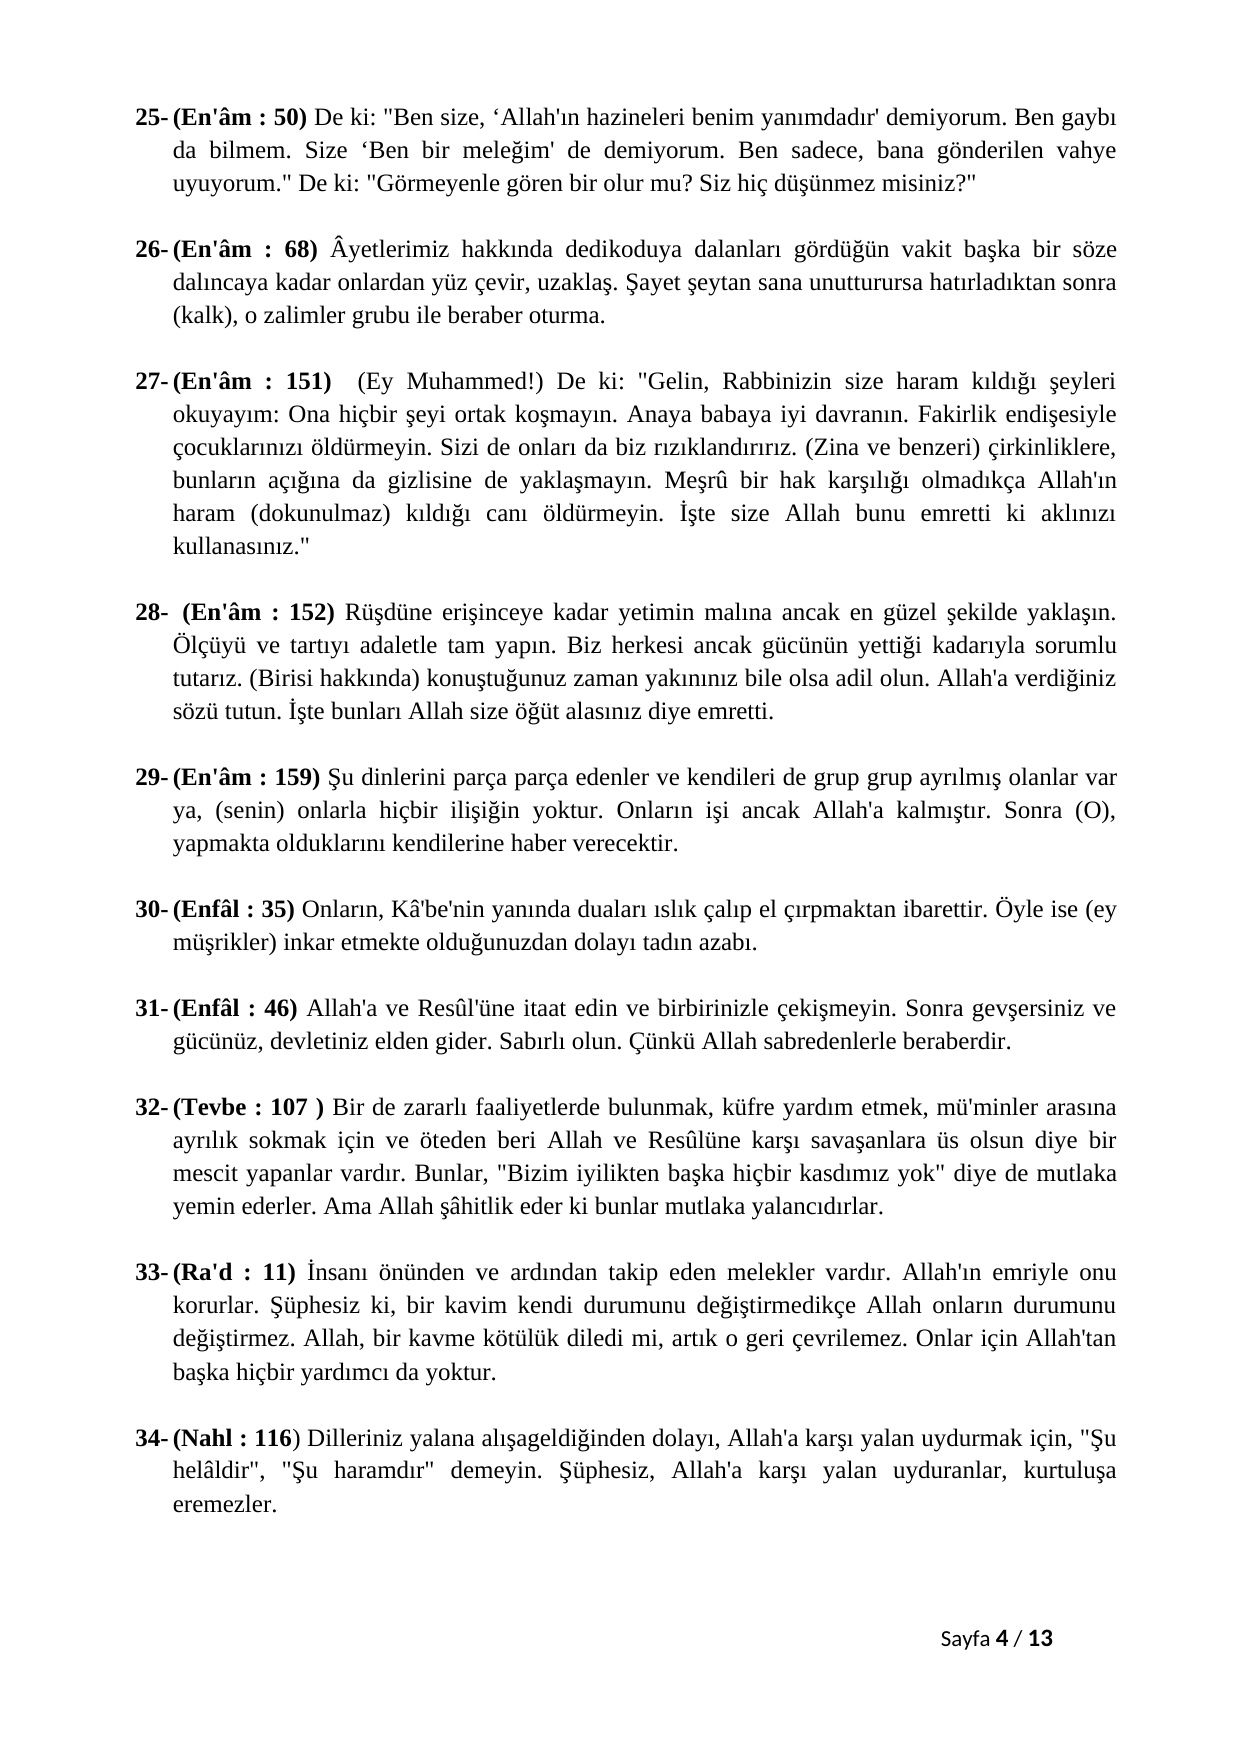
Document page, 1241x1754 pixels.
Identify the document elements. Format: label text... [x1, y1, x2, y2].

list (Enfâl : 46) Allah'a ve Resûl'üne itaat edin ve birbirinizle çekişmeyin. Sonra gevşersiniz ve gücünüz, devletiniz elden gider. Sabırlı olun. Çünkü Allah sabredenlerle beraberdir. [135, 993, 1118, 1055]
list (Nahl : 116) Dilleriniz yalana alışageldiğinden dolayı, Allah'a karşı yalan uydurmak için, "Şu helâldir", "Şu haramdır" demeyin. Şüphesiz, Allah'a karşı yalan uyduranlar, kurtuluşa eremezler. [135, 1423, 1118, 1517]
list (Tevbe : 107 ) Bir de zararlı faaliyetlerde bulunmak, küfre yardım etmek, mü'minler arasına ayrılık sokmak için ve öteden beri Allah ve Resûlüne karşı savaşanlara üs olsun diye bir mescit yapanlar vardır. Bunlar, "Bizim iyilikten başka hiçbir kasdımız yok" diye de mutlaka yemin ederler. Ama Allah şâhitlik eder ki bunlar mutlaka yalancıdırlar. [135, 1092, 1118, 1220]
list (En'âm : 68) Âyetlerimiz hakkında dedikoduya dalanları gördüğün vakit başka bir söze dalıncaya kadar onlardan yüz çevir, uzaklaş. Şayet şeytan sana unutturursa hatırladıktan sonra (kalk), o zalimler grubu ile beraber oturma. [135, 234, 1118, 329]
list (En'âm : 50) De ki: "Ben size, ‘Allah'ın hazineleri benim yanımdadır' demiyorum. Ben gaybı da bilmem. Size ‘Ben bir meleğim' de demiyorum. Ben sadece, bana gönderilen vahye uyuyorum." De ki: "Görmeyenle gören bir olur mu? Siz hiç düşünmez misiniz?" [135, 102, 1118, 197]
list (Ra'd : 11) İnsanı önünden ve ardından takip eden melekler vardır. Allah'ın emriyle onu korurlar. Şüphesiz ki, bir kavim kendi durumunu değiştirmedikçe Allah onların durumunu değiştirmez. Allah, bir kavme kötülük diledi mi, artık o geri çevrilemez. Onlar için Allah'tan başka hiçbir yardımcı da yoktur. [135, 1257, 1118, 1385]
list (En'âm : 159) Şu dinlerini parça parça edenler ve kendileri de grup grup ayrılmış olanlar var ya, (senin) onlarla hiçbir ilişiğin yoktur. Onların işi ancak Allah'a kalmıştır. Sonra (O), yapmakta olduklarını kendilerine haber verecektir. [135, 762, 1118, 857]
list (En'âm : 151) (Ey Muhammed!) De ki: "Gelin, Rabbinizin size haram kıldığı şeyleri okuyayım: Ona hiçbir şeyi ortak koşmayın. Anaya babaya iyi davranın. Fakirlik endişesiyle çocuklarınızı öldürmeyin. Sizi de onları da biz rızıklandırırız. (Zina ve benzeri) çirkinliklere, bunların açığına da gizlisine de yaklaşmayın. Meşrû bir hak karşılığı olmadıkça Allah'ın haram (dokunulmaz) kıldığı canı öldürmeyin. İşte size Allah bunu emretti ki aklınızı kullanasınız." [135, 366, 1118, 560]
list (En'âm : 152) Rüşdüne erişinceye kadar yetimin malına ancak en güzel şekilde yaklaşın. Ölçüyü ve tartıyı adaletle tam yapın. Biz herkesi ancak gücünün yettiği kadarıyla sorumlu tutarız. (Birisi hakkında) konuştuğunuz zaman yakınınız bile olsa adil olun. Allah'a verdiğiniz sözü tutun. İşte bunları Allah size öğüt alasınız diye emretti. [135, 597, 1118, 725]
list (Enfâl : 35) Onların, Kâ'be'nin yanında duaları ıslık çalıp el çırpmaktan ibarettir. Öyle ise (ey müşrikler) inkar etmekte olduğunuzdan dolayı tadın azabı. [135, 894, 1118, 956]
